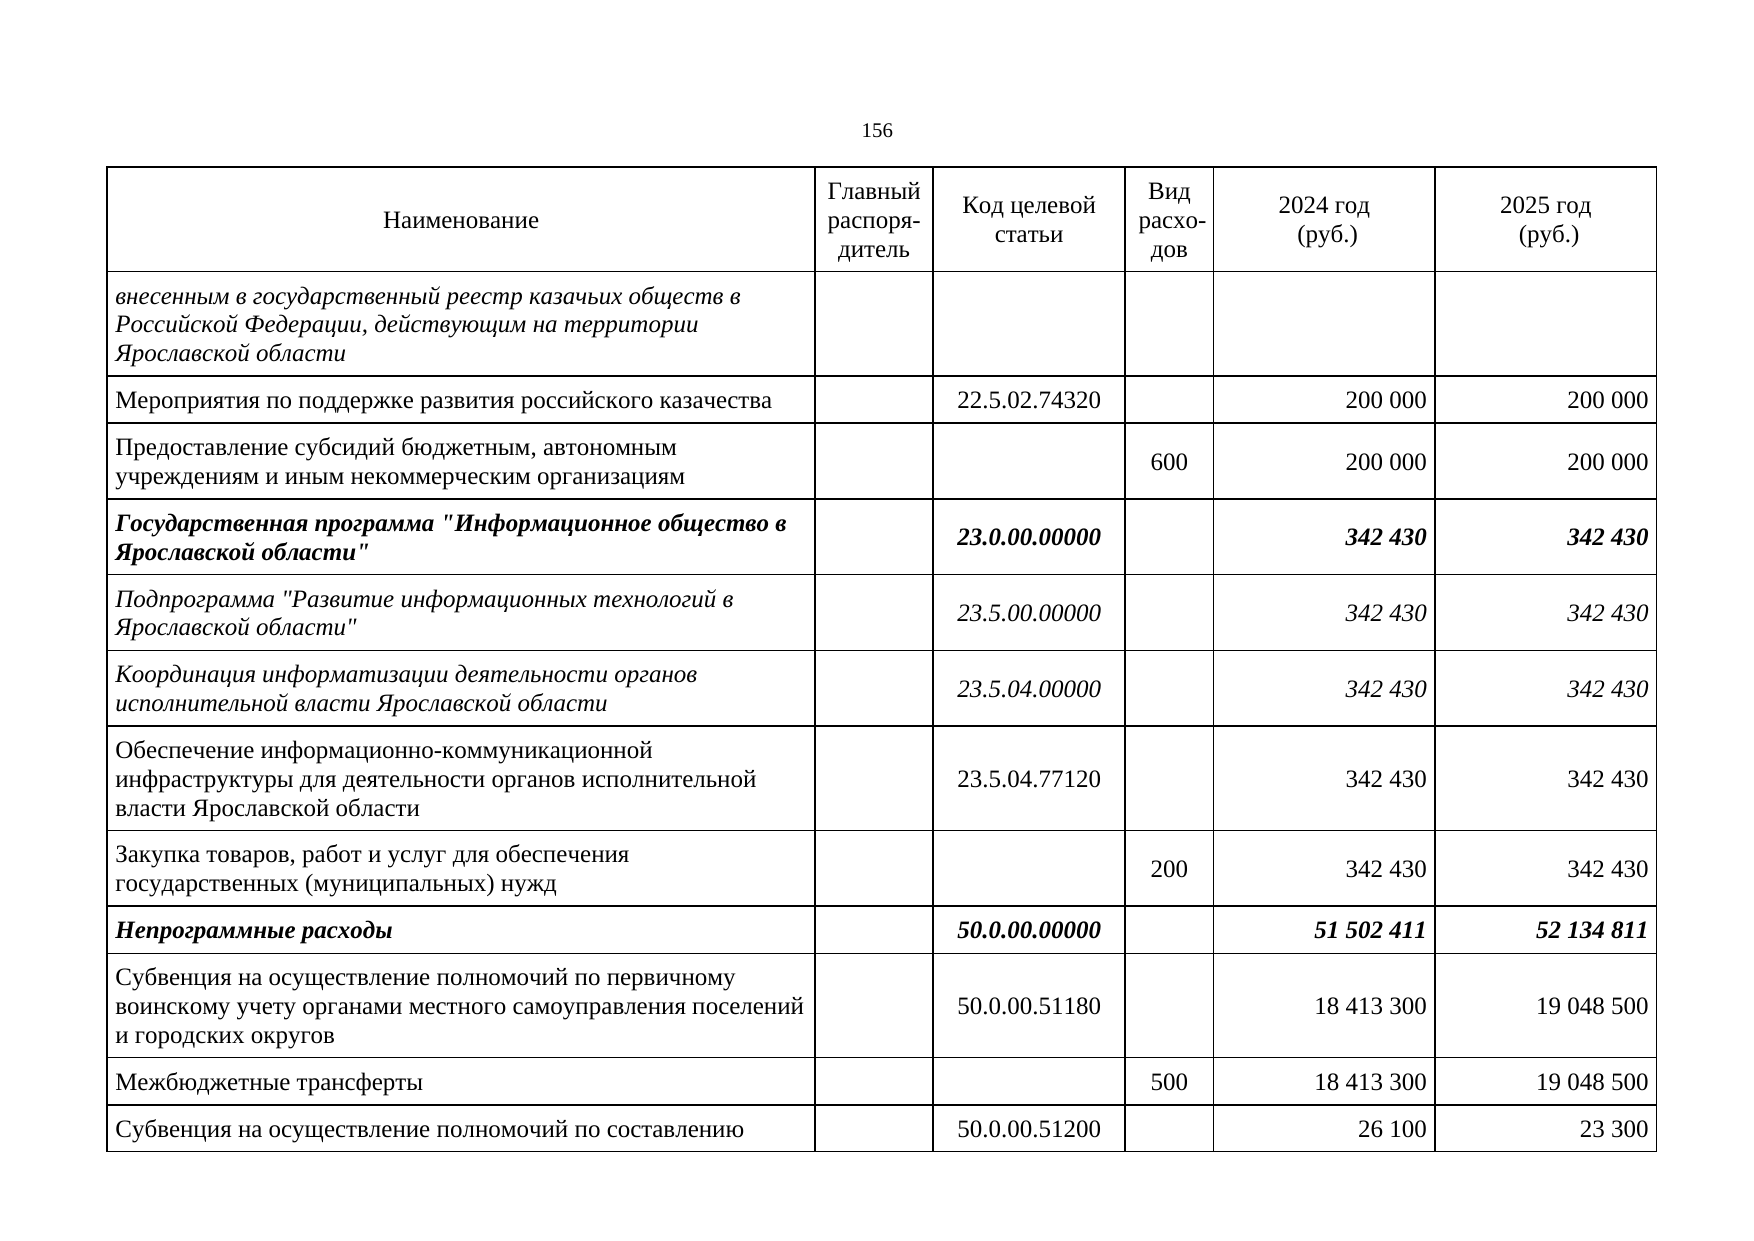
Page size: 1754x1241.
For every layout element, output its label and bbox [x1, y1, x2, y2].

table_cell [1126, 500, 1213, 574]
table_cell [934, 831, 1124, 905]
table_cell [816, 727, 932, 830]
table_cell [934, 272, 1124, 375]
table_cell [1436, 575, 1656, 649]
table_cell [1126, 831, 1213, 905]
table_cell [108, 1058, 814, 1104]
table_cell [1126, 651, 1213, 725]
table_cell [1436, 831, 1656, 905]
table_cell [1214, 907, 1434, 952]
table_header [1436, 168, 1656, 271]
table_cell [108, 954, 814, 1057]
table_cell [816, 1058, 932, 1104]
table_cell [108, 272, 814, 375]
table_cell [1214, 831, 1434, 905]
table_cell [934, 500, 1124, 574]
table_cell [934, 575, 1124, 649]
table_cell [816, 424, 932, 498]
table_header [934, 168, 1124, 271]
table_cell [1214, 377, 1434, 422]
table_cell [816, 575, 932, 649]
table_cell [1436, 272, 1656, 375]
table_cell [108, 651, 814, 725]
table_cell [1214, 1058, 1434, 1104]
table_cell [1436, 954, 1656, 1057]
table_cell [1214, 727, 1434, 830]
table_header [1214, 168, 1434, 271]
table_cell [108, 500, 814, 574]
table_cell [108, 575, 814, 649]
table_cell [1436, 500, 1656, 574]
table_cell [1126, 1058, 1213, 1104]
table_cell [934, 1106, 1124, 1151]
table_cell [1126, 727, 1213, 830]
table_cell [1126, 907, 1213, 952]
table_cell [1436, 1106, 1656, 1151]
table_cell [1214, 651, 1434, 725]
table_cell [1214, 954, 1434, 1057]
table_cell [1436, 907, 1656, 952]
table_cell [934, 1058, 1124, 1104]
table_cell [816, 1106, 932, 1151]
table_header [108, 168, 814, 271]
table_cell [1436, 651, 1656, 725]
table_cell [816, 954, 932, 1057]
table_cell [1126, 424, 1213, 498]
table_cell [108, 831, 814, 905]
table_header [816, 168, 932, 271]
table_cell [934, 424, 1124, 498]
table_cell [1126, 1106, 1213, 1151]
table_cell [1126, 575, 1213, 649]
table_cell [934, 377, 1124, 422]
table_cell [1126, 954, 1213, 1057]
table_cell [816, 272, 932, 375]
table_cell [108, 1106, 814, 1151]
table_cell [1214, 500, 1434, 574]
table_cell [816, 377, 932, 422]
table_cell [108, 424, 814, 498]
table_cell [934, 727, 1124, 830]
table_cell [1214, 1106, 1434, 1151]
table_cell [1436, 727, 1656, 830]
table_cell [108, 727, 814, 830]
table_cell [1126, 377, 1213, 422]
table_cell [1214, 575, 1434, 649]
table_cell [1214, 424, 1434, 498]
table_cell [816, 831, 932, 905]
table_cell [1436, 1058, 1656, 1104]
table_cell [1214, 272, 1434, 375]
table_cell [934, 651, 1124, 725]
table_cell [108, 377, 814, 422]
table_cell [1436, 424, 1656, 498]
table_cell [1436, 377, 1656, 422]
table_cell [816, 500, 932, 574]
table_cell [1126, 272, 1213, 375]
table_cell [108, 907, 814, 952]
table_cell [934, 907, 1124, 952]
table_header [1126, 168, 1213, 271]
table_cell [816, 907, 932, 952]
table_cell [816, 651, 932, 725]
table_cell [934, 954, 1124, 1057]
